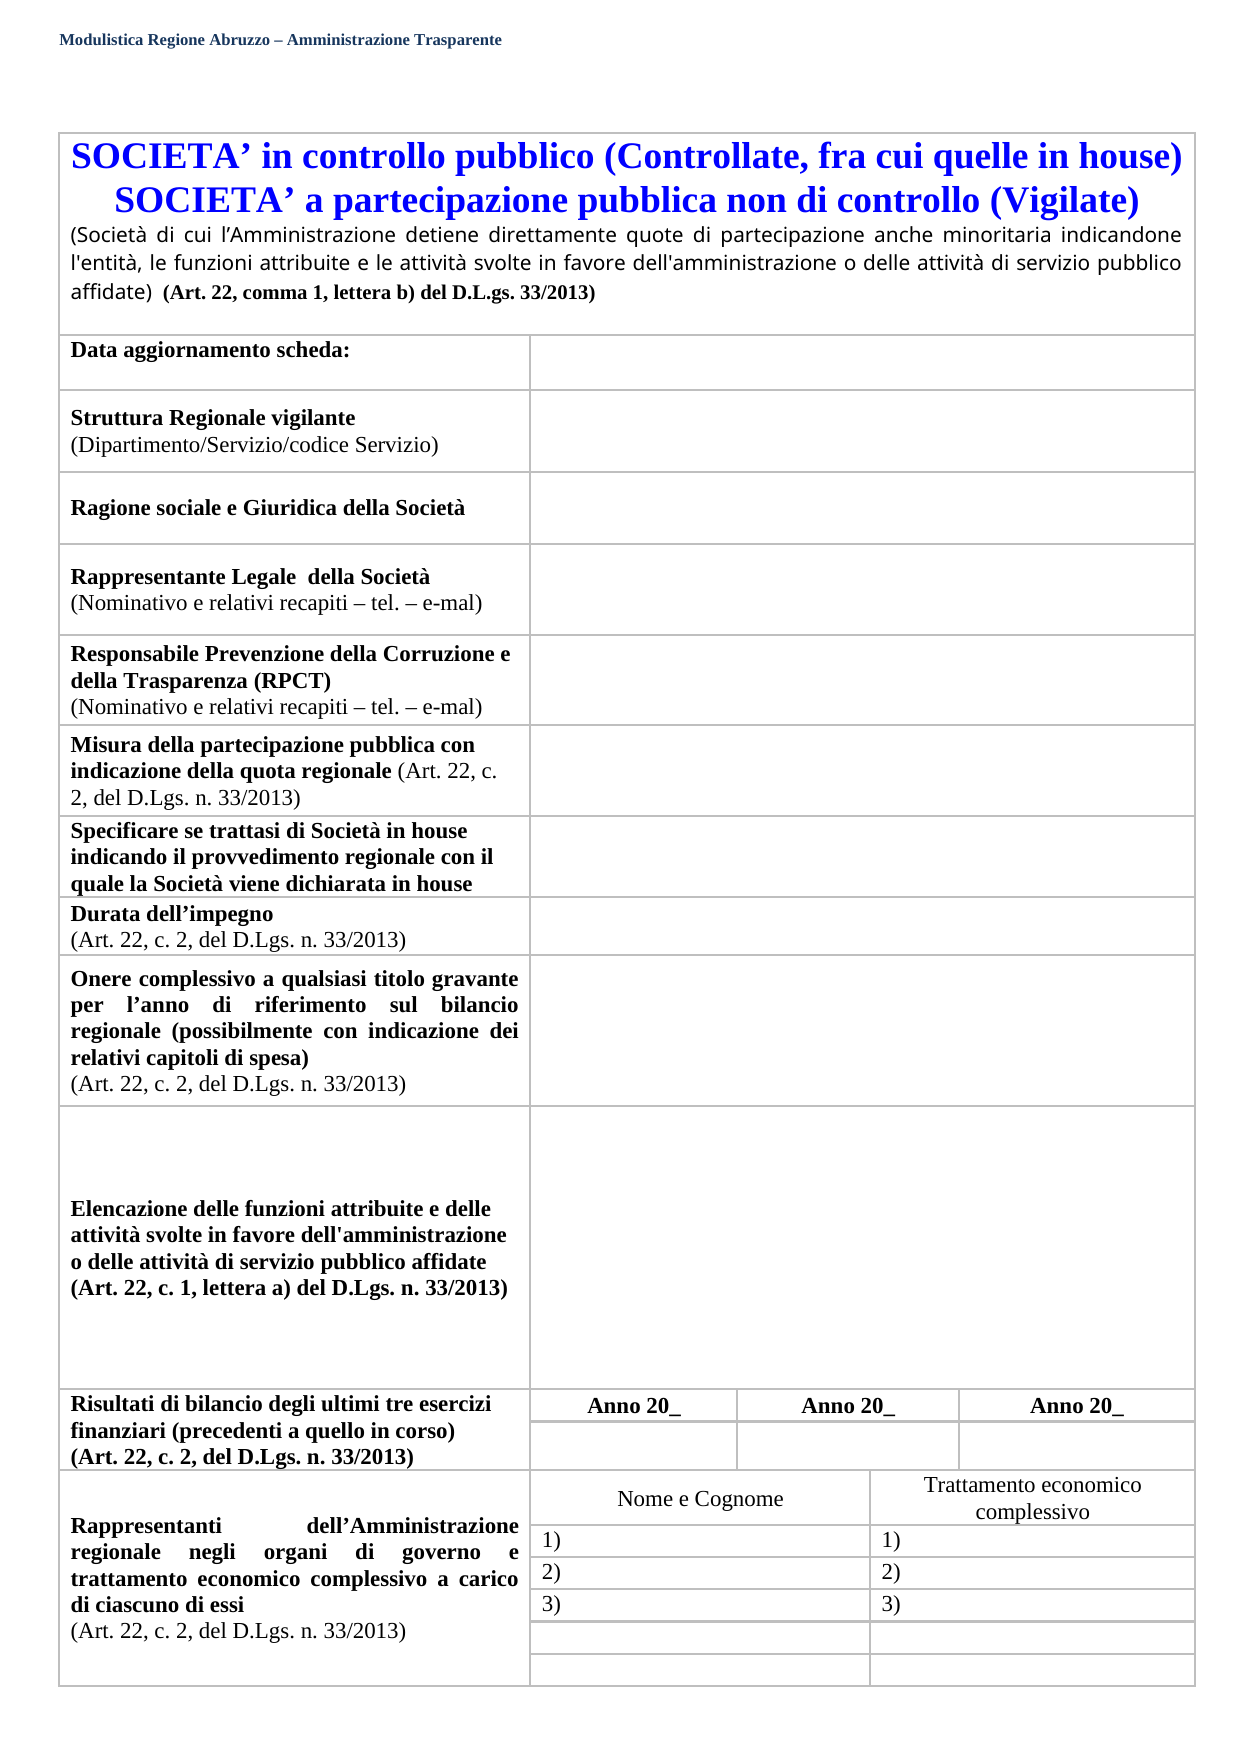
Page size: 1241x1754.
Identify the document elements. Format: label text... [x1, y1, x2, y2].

table_cell Misura della partecipazione pubblica con indicazione della quota regionale (Art. 22, c. 2, del D.Lgs. n. 33/2013) [60, 726, 529, 815]
table_header SOCIETA’ in controllo pubblico (Controllate, fra cui quelle in house) SOCIETA’ a partecipazione pubblica non di controllo (Vigilate) (Società di cui l’Amministrazione detiene direttamente quote di partecipazione anche minoritaria indicandone l'entità, le funzioni attribuite e le attività svolte in favore dell'amministrazione o delle attività di servizio pubblico affidate) (Art. 22, comma 1, lettera b) del D.L.gs. 33/2013) [60, 134, 1194, 334]
table_cell [531, 1655, 869, 1684]
table_cell 1) [531, 1526, 869, 1556]
table_cell Nome e Cognome [531, 1471, 869, 1524]
table_cell [960, 1423, 1194, 1469]
table_cell Elencazione delle funzioni attribuite e delle attività svolte in favore dell'amministrazione o delle attività di servizio pubblico affidate (Art. 22, c. 1, lettera a) del D.Lgs. n. 33/2013) [60, 1107, 529, 1388]
table_cell Anno 20_ [738, 1390, 958, 1420]
table_cell [531, 1623, 869, 1652]
table_cell Risultati di bilancio degli ultimi tre esercizi finanziari (precedenti a quello in corso) (Art. 22, c. 2, del D.Lgs. n. 33/2013) [60, 1390, 529, 1469]
table_cell Ragione sociale e Giuridica della Società [60, 473, 529, 543]
table_cell [738, 1423, 958, 1469]
table_cell [531, 898, 1194, 954]
table_cell Durata dell’impegno (Art. 22, c. 2, del D.Lgs. n. 33/2013) [60, 898, 529, 954]
table_cell [871, 1655, 1194, 1684]
text Modulistica Regione Abruzzo – Amministrazione Trasparente [59, 29, 1181, 49]
table_cell 2) [871, 1558, 1194, 1588]
table_cell [531, 473, 1194, 543]
table_cell [531, 726, 1194, 815]
table_cell Specificare se trattasi di Società in house indicando il provvedimento regionale con il quale la Società viene dichiarata in house [60, 817, 529, 896]
table_cell Data aggiornamento scheda: [60, 336, 529, 389]
table_cell 2) [531, 1558, 869, 1588]
table_cell [531, 1423, 736, 1469]
table_cell [531, 545, 1194, 633]
table_cell Onere complessivo a qualsiasi titolo gravante per l’anno di riferimento sul bilancio regionale (possibilmente con indicazione dei relativi capitoli di spesa) (Art. 22, c. 2, del D.Lgs. n. 33/2013) [60, 956, 529, 1105]
table_cell Rappresentanti dell’Amministrazione regionale negli organi di governo e trattamento economico complessivo a carico di ciascuno di essi (Art. 22, c. 2, del D.Lgs. n. 33/2013) [60, 1471, 529, 1684]
table_cell 1) [871, 1526, 1194, 1556]
table_cell [531, 817, 1194, 896]
table_cell Anno 20_ [960, 1390, 1194, 1420]
table_cell Anno 20_ [531, 1390, 736, 1420]
table_cell [871, 1623, 1194, 1652]
table_cell Rappresentante Legale della Società (Nominativo e relativi recapiti – tel. – e-mal) [60, 545, 529, 633]
table_cell [531, 956, 1194, 1105]
table_cell [531, 636, 1194, 724]
table_cell [531, 1107, 1194, 1388]
table_cell Trattamento economico complessivo [871, 1471, 1194, 1524]
table_cell 3) [871, 1590, 1194, 1620]
table_cell [531, 391, 1194, 471]
table_cell Responsabile Prevenzione della Corruzione e della Trasparenza (RPCT) (Nominativo e relativi recapiti – tel. – e-mal) [60, 636, 529, 724]
table_cell Struttura Regionale vigilante (Dipartimento/Servizio/codice Servizio) [60, 391, 529, 471]
table_cell 3) [531, 1590, 869, 1620]
table_cell [531, 336, 1194, 389]
